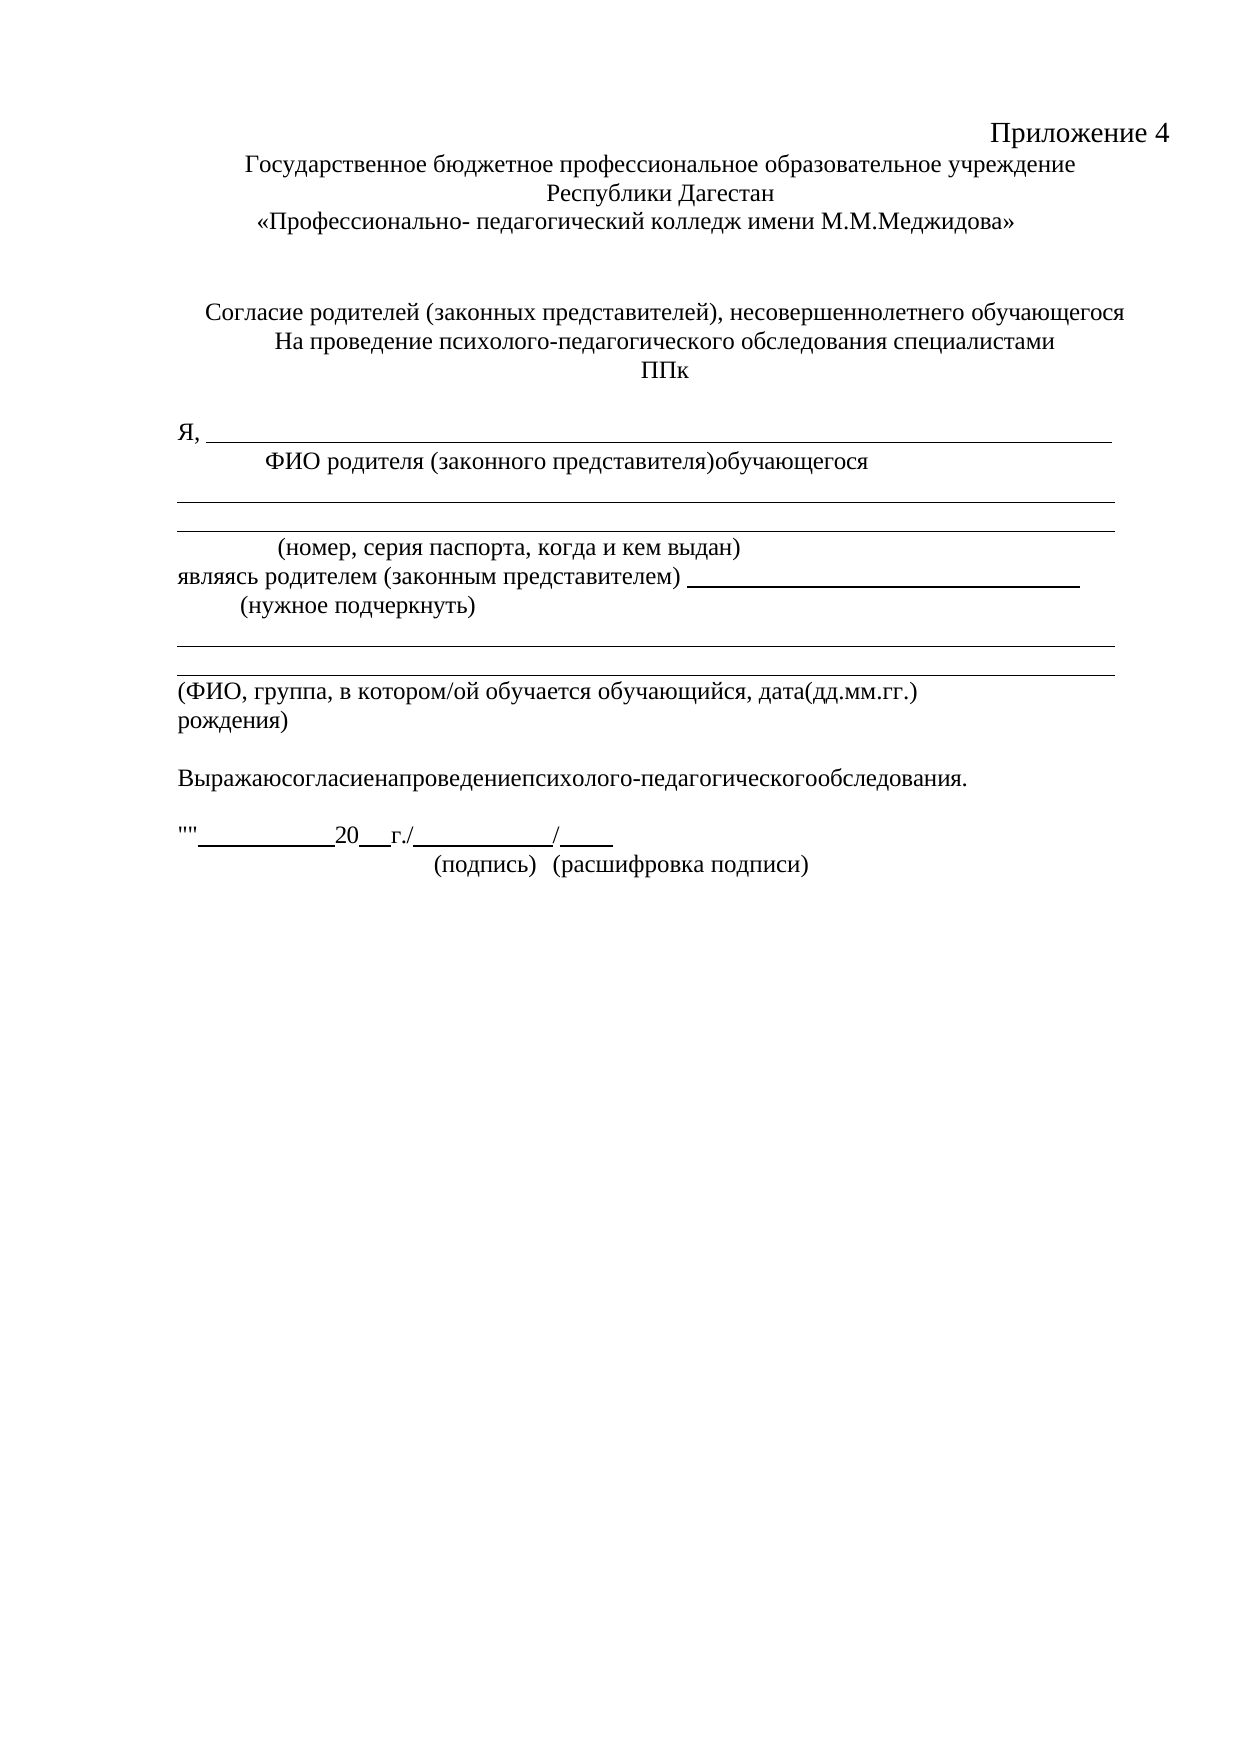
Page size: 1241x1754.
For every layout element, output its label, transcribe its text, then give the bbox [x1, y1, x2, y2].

text Согласие родителей (законных представителей), несовершеннолетнего обучающегося [160, 297, 1169, 326]
text Республики Дагестан [158, 178, 1162, 206]
text (подпись) (расшифровка подписи) [177, 849, 1078, 878]
text "" 20 г./ / [177, 820, 1078, 849]
text Выражаюсогласиенапроведениепсихолого-педагогическогообследования. [177, 763, 1169, 791]
text Государственное бюджетное профессиональное образовательное учреждение [158, 149, 1162, 178]
text «Профессионально- педагогический колледж имени М.М.Меджидова» [158, 206, 1107, 235]
text (нужное подчеркнуть) [240, 590, 1169, 619]
text являясь родителем (законным представителем) [177, 561, 1169, 590]
text ФИО родителя (законного представителя)обучающегося [265, 446, 1169, 474]
text Я, [177, 417, 1169, 446]
text (номер, серия паспорта, когда и кем выдан) [277, 529, 1169, 561]
text (ФИО, группа, в котором/ой обучается обучающийся, дата(дд.мм.гг.) рождения) [177, 673, 1007, 734]
text На проведение психолого-педагогического обследования специалистами ППк [269, 326, 1060, 384]
text Приложение 4 [158, 115, 1169, 149]
